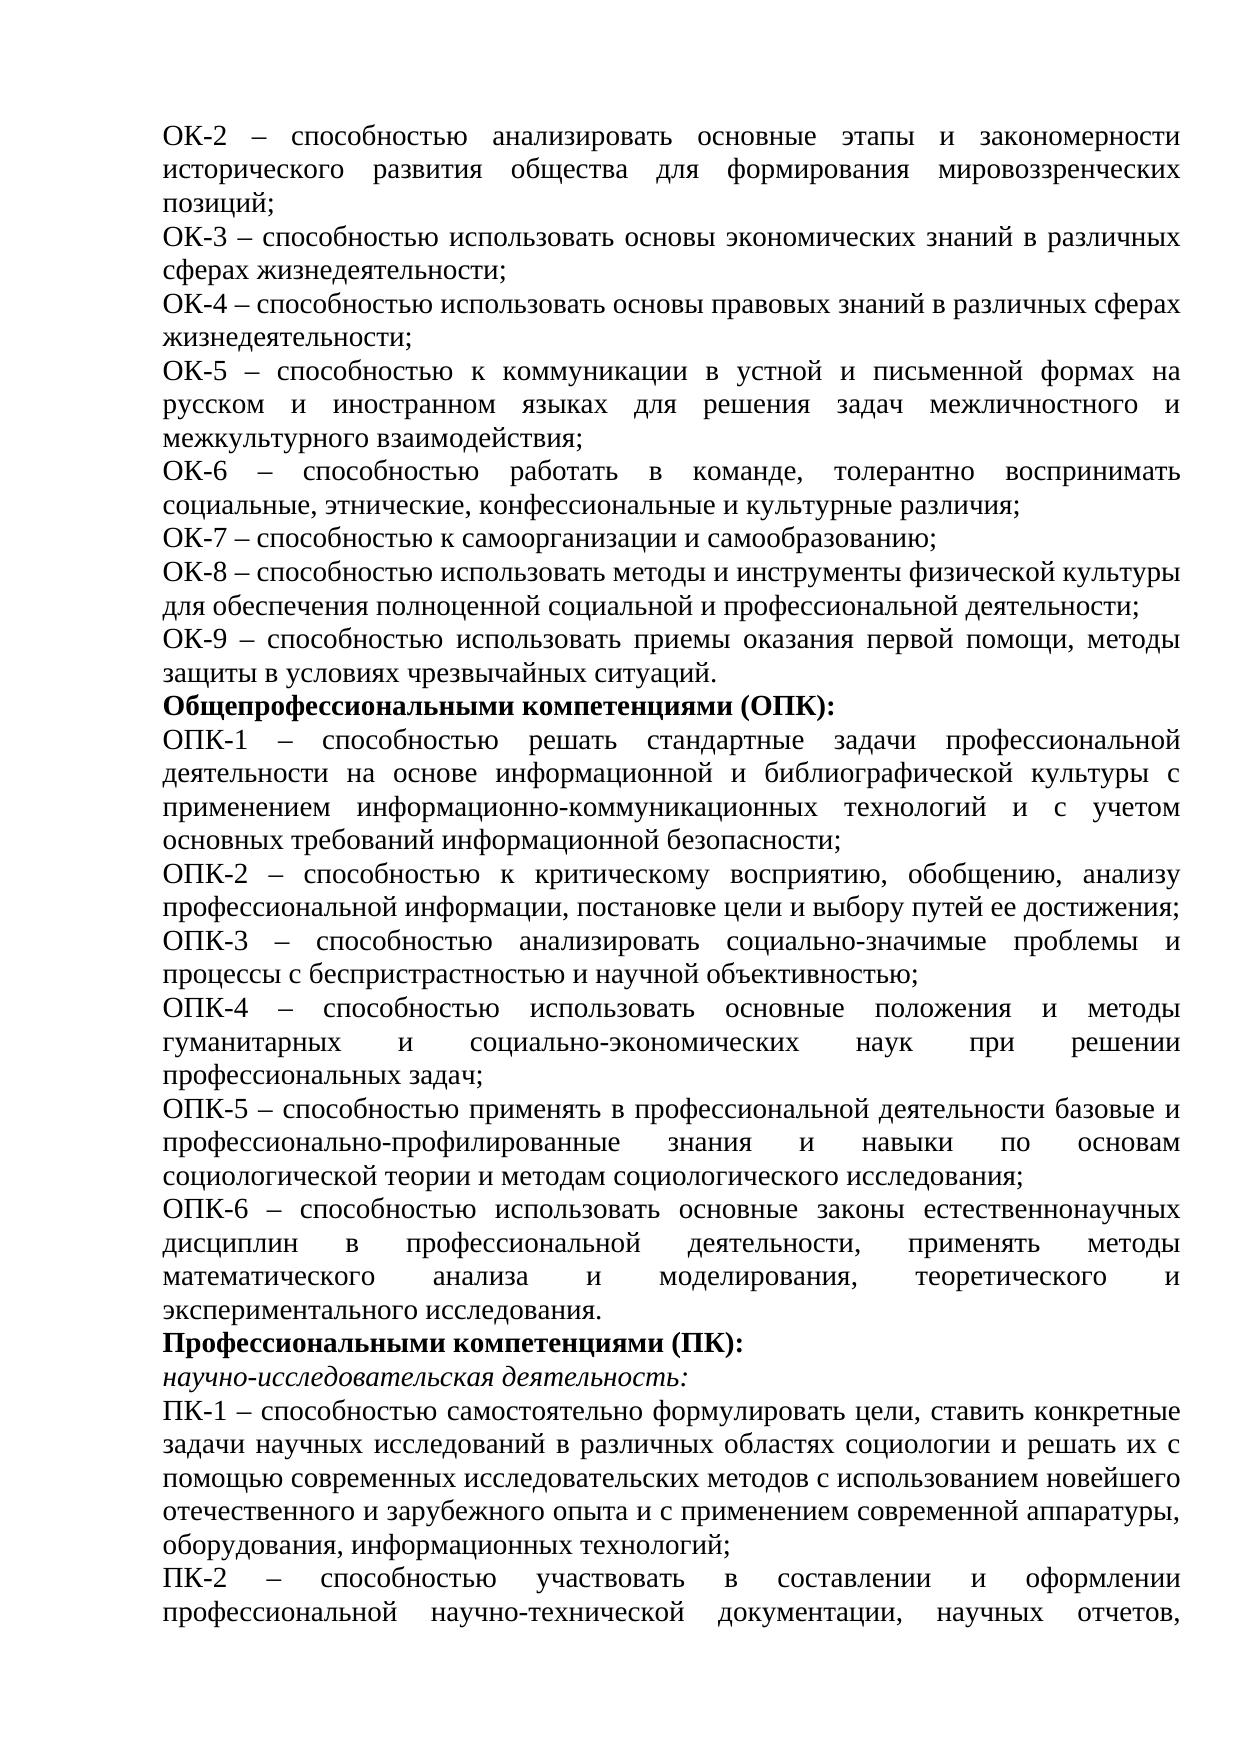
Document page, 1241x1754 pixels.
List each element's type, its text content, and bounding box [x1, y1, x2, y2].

text ОК-5 – способностью к коммуникации в устной и письменной формах на русском и иностранном языках для решения задач межличностного и межкультурного взаимодействия; [162, 353, 1181, 453]
text ОК-7 – способностью к самоорганизации и самообразованию; [162, 521, 1181, 554]
text научно-исследовательская деятельность: [162, 1359, 1181, 1393]
text ОПК-3 – способностью анализировать социально-значимые проблемы и процессы с беспристрастностью и научной объективностью; [162, 923, 1181, 990]
text ОК-3 – способностью использовать основы экономических знаний в различных сферах жизнедеятельности; [162, 219, 1181, 286]
text ОК-6 – способностью работать в команде, толерантно воспринимать социальные, этнические, конфессиональные и культурные различия; [162, 453, 1181, 521]
text ПК-1 – способностью самостоятельно формулировать цели, ставить конкретные задачи научных исследований в различных областях социологии и решать их с помощью современных исследовательских методов с использованием новейшего отечественного и зарубежного опыта и с применением современной аппаратуры, оборудования, информационных технологий; [162, 1393, 1181, 1560]
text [162, 1560, 1181, 1627]
text ОК-9 – способностью использовать приемы оказания первой помощи, методы защиты в условиях чрезвычайных ситуаций. [162, 621, 1181, 688]
text ОК-8 – способностью использовать методы и инструменты физической культуры для обеспечения полноценной социальной и профессиональной деятельности; [162, 554, 1181, 621]
text ОПК-4 – способностью использовать основные положения и методы гуманитарных и социально-экономических наук при решении профессиональных задач; [162, 990, 1181, 1091]
text Общепрофессиональными компетенциями (ОПК): [162, 688, 1181, 722]
text ОК-2 – способностью анализировать основные этапы и закономерности исторического развития общества для формирования мировоззренческих позиций; [162, 118, 1181, 219]
text Профессиональными компетенциями (ПК): [162, 1326, 1181, 1359]
text ОПК-2 – способностью к критическому восприятию, обобщению, анализу профессиональной информации, постановке цели и выбору путей ее достижения; [162, 856, 1181, 923]
text ОК-4 – способностью использовать основы правовых знаний в различных сферах жизнедеятельности; [162, 286, 1181, 353]
text ОПК-6 – способностью использовать основные законы естественнонаучных дисциплин в профессиональной деятельности, применять методы математического анализа и моделирования, теоретического и экспериментального исследования. [162, 1191, 1181, 1326]
text ОПК-1 – способностью решать стандартные задачи профессиональной деятельности на основе информационной и библиографической культуры с применением информационно-коммуникационных технологий и с учетом основных требований информационной безопасности; [162, 722, 1181, 856]
text ОПК-5 – способностью применять в профессиональной деятельности базовые и профессионально-профилированные знания и навыки по основам социологической теории и методам социологического исследования; [162, 1091, 1181, 1191]
